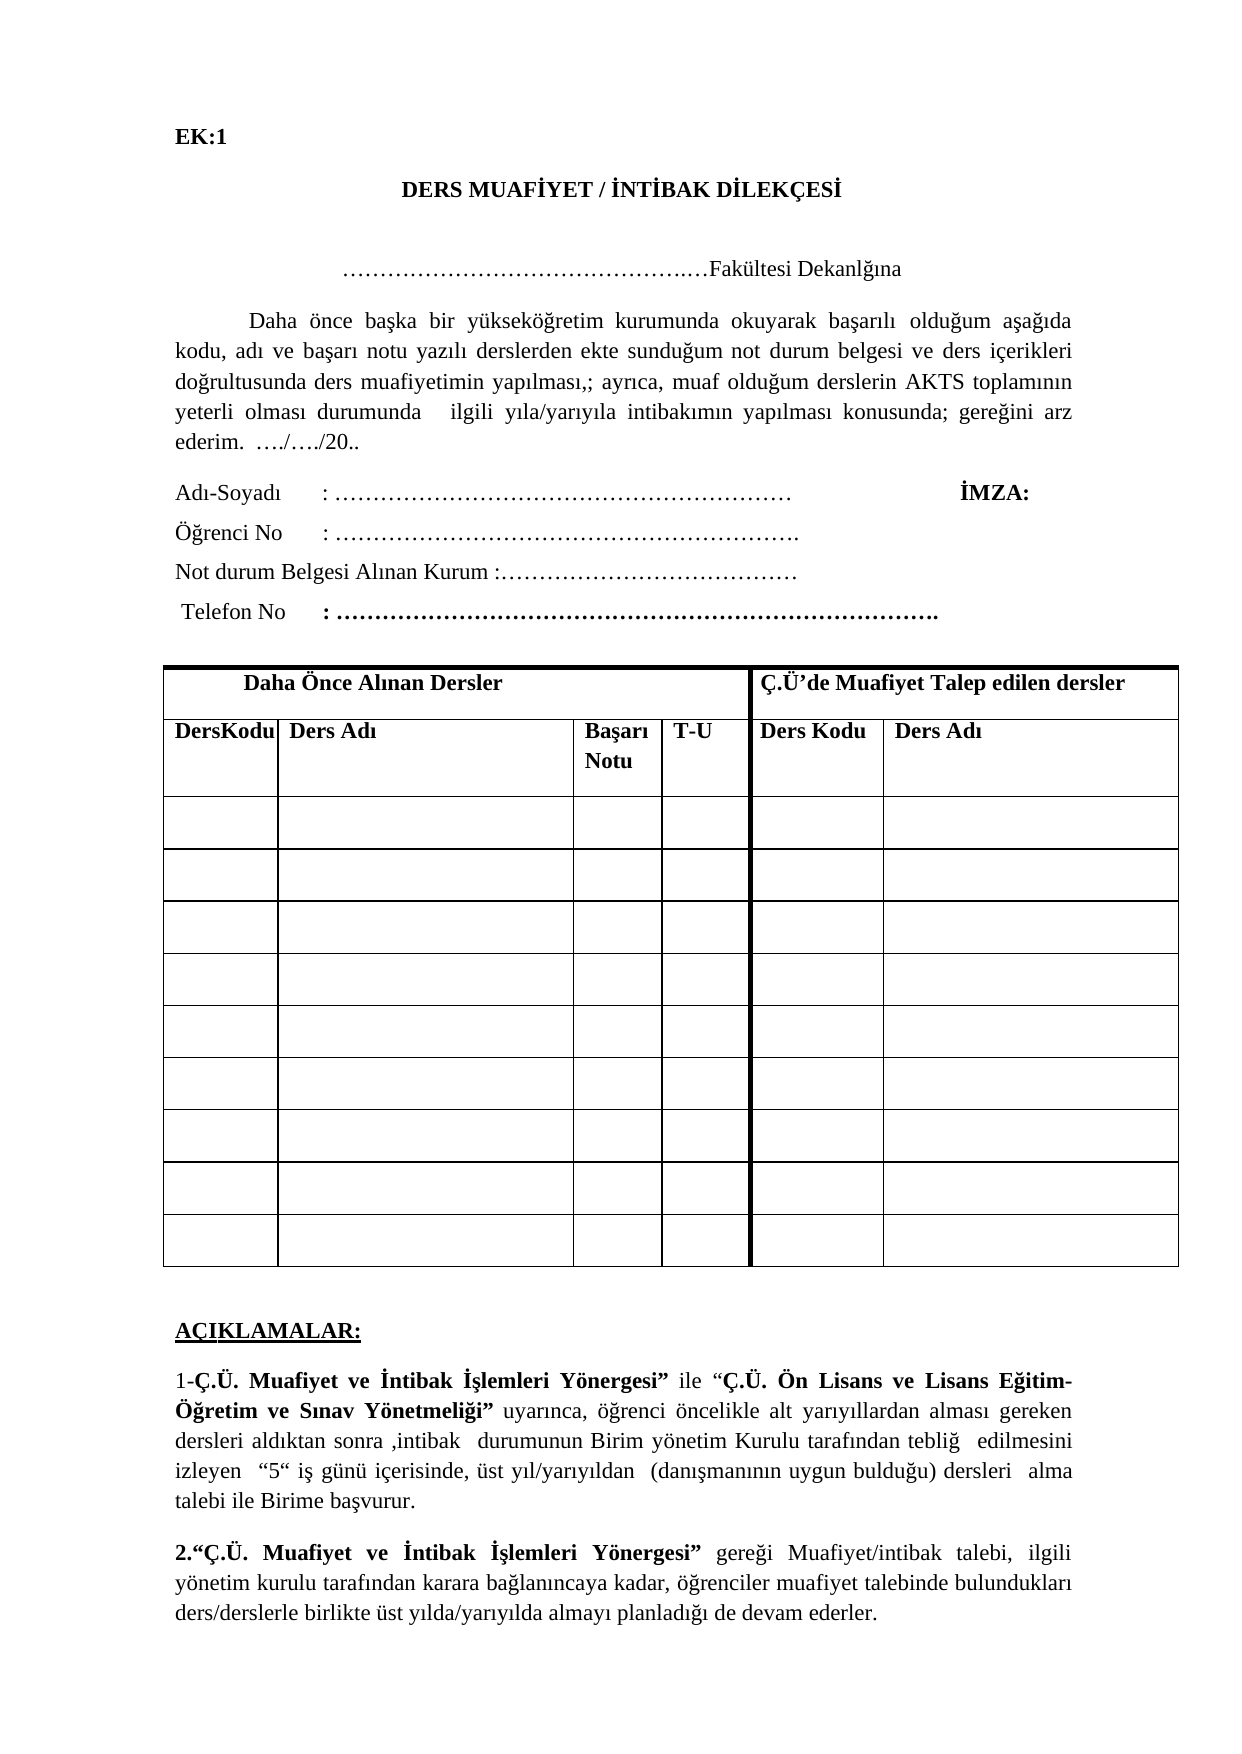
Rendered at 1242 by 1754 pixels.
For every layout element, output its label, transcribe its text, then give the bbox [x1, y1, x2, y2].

table_cell [279, 1110, 573, 1161]
table_cell Ders Adı [279, 720, 573, 796]
table_cell [884, 902, 1178, 953]
table_cell [574, 1110, 661, 1161]
table_cell [753, 1110, 883, 1161]
table_cell [164, 1215, 277, 1266]
table_cell [164, 954, 277, 1005]
text Öğrenci No : ……………………………………………………. Not durum Belgesi Alınan Kurum :………………………………… [175, 519, 804, 584]
text AÇIKLAMALAR: [175, 1317, 1192, 1342]
table_cell [164, 850, 277, 900]
table_cell [663, 1215, 748, 1266]
table_cell [164, 1058, 277, 1109]
table_cell [663, 1110, 748, 1161]
table_cell [884, 850, 1178, 900]
table_cell [279, 1215, 573, 1266]
table_cell Ders Kodu [753, 720, 883, 796]
table_cell [753, 1006, 883, 1057]
text 2.“Ç.Ü. Muafiyet ve İntibak İşlemleri Yönergesi” gereği Muafiyet/intibak talebi, ilgili yönetim kurulu tarafından karara bağlanıncaya kadar, öğrenciler muafiyet talebinde bulundukları ders/derslerle birlikte üst yılda/yarıyılda almayı planladığı de devam ederler. [175, 1538, 1072, 1625]
table_cell Başarı Notu [574, 720, 661, 796]
text Daha önce başka bir yükseköğretim kurumunda okuyarak başarılı olduğum aşağıda kodu, adı ve başarı notu yazılı derslerden ekte sunduğum not durum belgesi ve ders içerikleri doğrultusunda ders muafiyetimin yapılması,; ayrıca, muaf olduğum derslerin AKTS toplamının yeterli olması durumunda ilgili yıla/yarıyıla intibakımın yapılması konusunda; gereğini arz ederim. …./…./20.. [175, 307, 1072, 454]
table_cell [884, 1110, 1178, 1161]
table_cell [279, 797, 573, 848]
table_cell [663, 797, 748, 848]
table_cell [574, 902, 661, 953]
table_cell [663, 850, 748, 900]
table_cell [753, 1058, 883, 1109]
table_cell [753, 902, 883, 953]
table_cell [884, 1058, 1178, 1109]
table_cell [663, 1163, 748, 1213]
table_cell [884, 1215, 1178, 1266]
table_cell [753, 1163, 883, 1213]
table_cell [574, 1163, 661, 1213]
table_cell [279, 1006, 573, 1057]
table_cell [753, 1215, 883, 1266]
table_cell [884, 1163, 1178, 1213]
table_cell [753, 850, 883, 900]
table_cell [884, 954, 1178, 1005]
table_cell [884, 797, 1178, 848]
table_cell [574, 1058, 661, 1109]
table_cell [574, 850, 661, 900]
table_cell [753, 954, 883, 1005]
text ……………………………………….…Fakültesi Dekanlğına [264, 255, 979, 281]
table_cell DersKodu [164, 720, 277, 796]
table_cell [279, 902, 573, 953]
table_cell [574, 1006, 661, 1057]
table_cell [164, 902, 277, 953]
text 1-Ç.Ü. Muafiyet ve İntibak İşlemleri Yönergesi” ile “Ç.Ü. Ön Lisans ve Lisans Eğitim- Öğretim ve Sınav Yönetmeliği” uyarınca, öğrenci öncelikle alt yarıyıllardan alması gereken dersleri aldıktan sonra ,intibak durumunun Birim yönetim Kurulu tarafından tebliğ edilmesini izleyen “5“ iş günü içerisinde, üst yıl/yarıyıldan (danışmanının uygun bulduğu) dersleri alma talebi ile Birime başvurur. [175, 1367, 1072, 1514]
text EK:1 [175, 118, 1192, 149]
table_cell [164, 1163, 277, 1213]
table_cell [663, 954, 748, 1005]
table_cell [574, 797, 661, 848]
table_cell [663, 902, 748, 953]
table_cell [164, 1110, 277, 1161]
table_cell [663, 1058, 748, 1109]
text Telefon No : ……………………………………………………………………. [181, 598, 1192, 625]
table_cell [279, 954, 573, 1005]
table_cell [279, 1058, 573, 1109]
table_cell [164, 797, 277, 848]
table_cell [884, 1006, 1178, 1057]
table_cell [164, 1006, 277, 1057]
table_header Daha Önce Alınan Dersler [164, 670, 748, 719]
table_header Ç.Ü’de Muafiyet Talep edilen dersler [753, 670, 1178, 719]
text DERS MUAFİYET / İNTİBAK DİLEKÇESİ [396, 176, 847, 202]
table_cell [574, 954, 661, 1005]
table_cell T-U [663, 720, 748, 796]
table_cell [279, 1163, 573, 1213]
table_cell [279, 850, 573, 900]
table_cell [574, 1215, 661, 1266]
table_cell Ders Adı [884, 720, 1178, 796]
table_cell [753, 797, 883, 848]
text Adı-Soyadı : …………………………………………………… İMZA: [175, 479, 1192, 506]
table_cell [663, 1006, 748, 1057]
